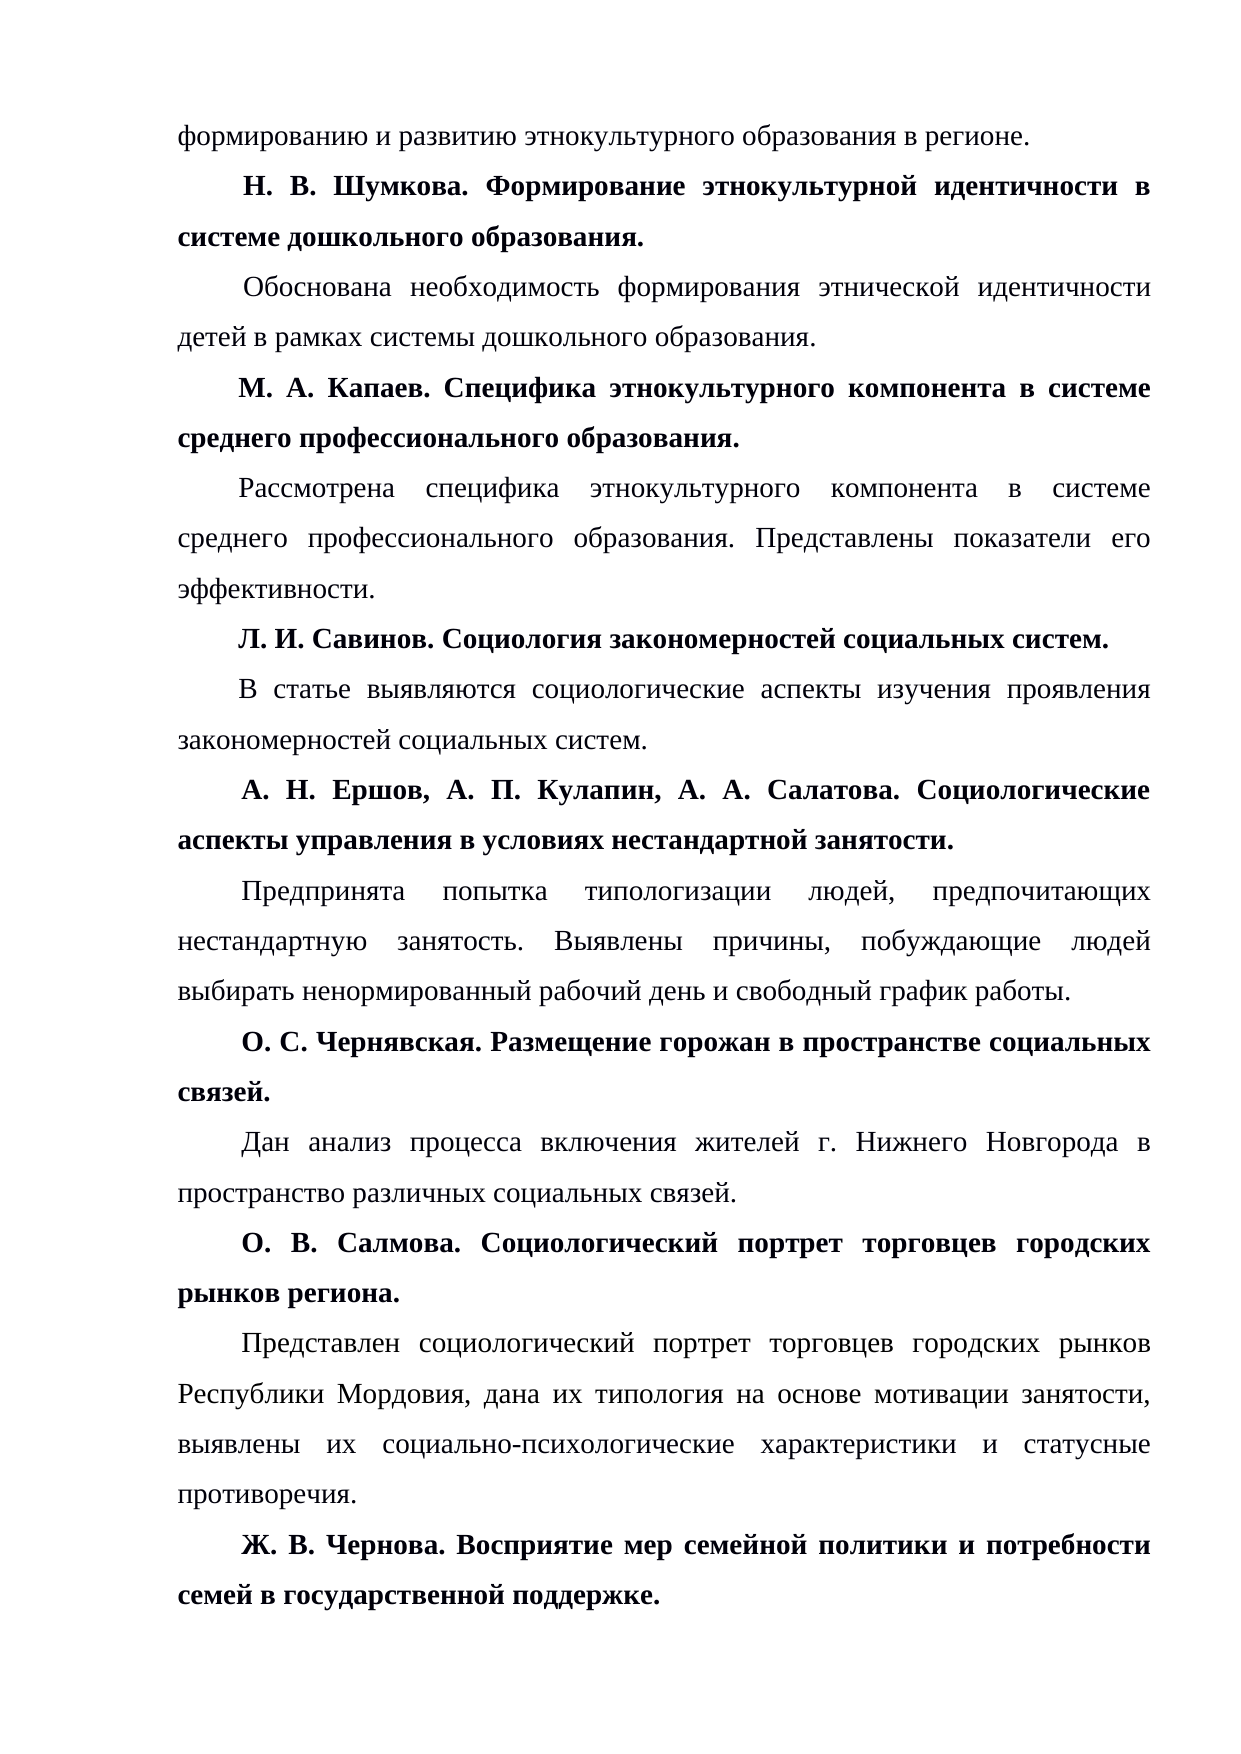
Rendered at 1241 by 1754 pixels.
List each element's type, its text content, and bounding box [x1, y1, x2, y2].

text В статье выявляются социологические аспекты изучения проявления закономерностей социальных систем. [177, 672, 1152, 755]
text Дан анализ процесса включения жителей г. Нижнего Новгорода в пространство различных социальных связей. [177, 1124, 1152, 1208]
text Представлен социологический портрет торговцев городских рынков Республики Мордовия, дана их типология на основе мотивации занятости, выявлены их социально-психологические характеристики и статусные противоречия. [177, 1326, 1152, 1510]
text Рассмотрена специфика этнокультурного компонента в системе среднего профессионального образования. Представлены показатели его эффективности. [177, 470, 1152, 604]
text Ж. В. Чернова. Восприятие мер семейной политики и потребности семей в государственной поддержке. [177, 1527, 1152, 1611]
text О. С. Чернявская. Размещение горожан в пространстве социальных связей. [177, 1024, 1152, 1108]
text Предпринята попытка типологизации людей, предпочитающих нестандартную занятость. Выявлены причины, побуждающие людей выбирать ненормированный рабочий день и свободный график работы. [177, 873, 1152, 1007]
text Л. И. Савинов. Социология закономерностей социальных систем. [177, 621, 1152, 655]
text Н. В. Шумкова. Формирование этнокультурной идентичности в системе дошкольного образования. [177, 168, 1152, 252]
text М. А. Капаев. Специфика этнокультурного компонента в системе среднего профессионального образования. [177, 370, 1152, 453]
text О. В. Салмова. Социологический портрет торговцев городских рынков региона. [177, 1225, 1152, 1309]
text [177, 118, 1152, 152]
text Обоснована необходимость формирования этнической идентичности детей в рамках системы дошкольного образования. [177, 269, 1152, 353]
text А. Н. Ершов, А. П. Кулапин, А. А. Салатова. Социологические аспекты управления в условиях нестандартной занятости. [177, 772, 1152, 856]
